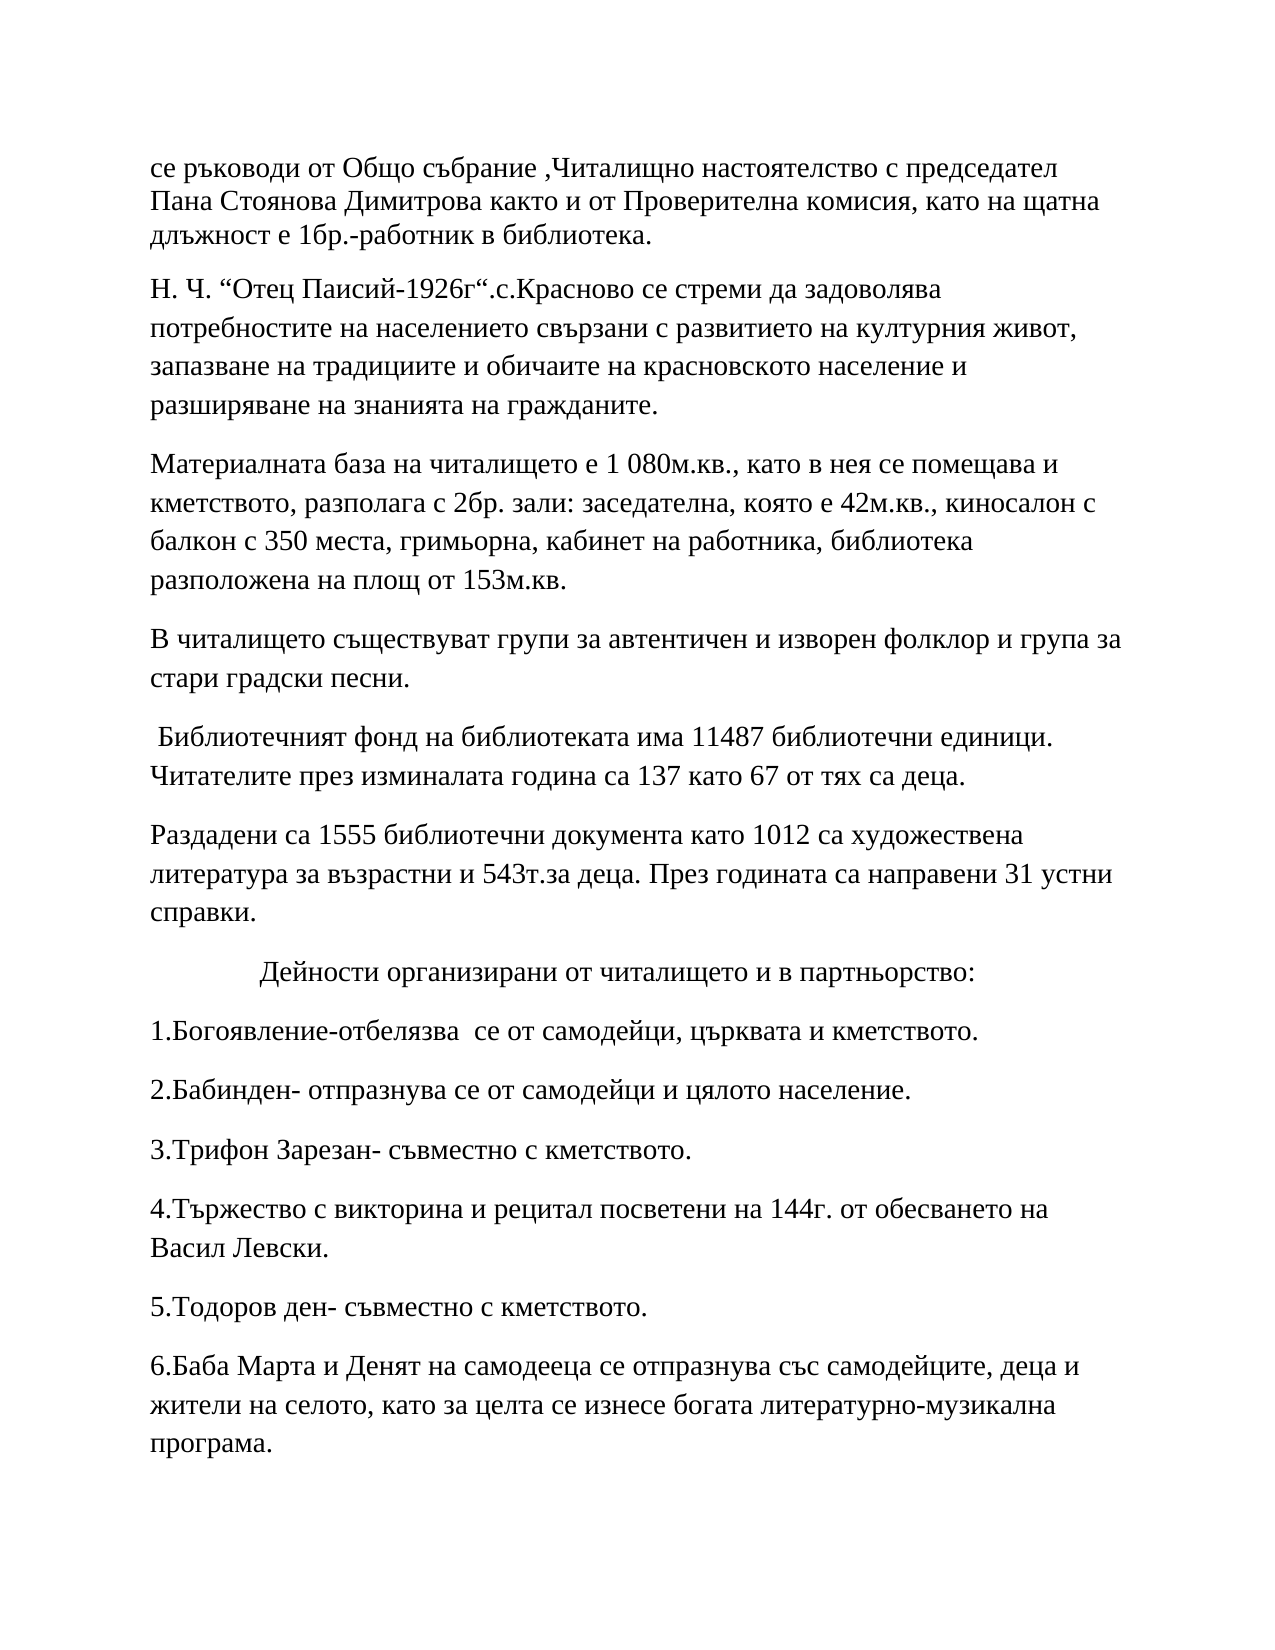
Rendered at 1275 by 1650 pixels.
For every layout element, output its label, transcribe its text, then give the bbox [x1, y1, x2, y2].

text В читалището съществуват групи за автентичен и изворен фолклор и група за стари градски песни. [150, 621, 1125, 693]
text 1.Богоявление-отбелязва се от самодейци, църквата и кметството. [150, 1013, 1125, 1047]
text 4.Тържество с викторина и рецитал посветени на 144г. от обесването на Васил Левски. [150, 1191, 1125, 1263]
text 5.Тодоров ден- съвместно с кметството. [150, 1289, 1125, 1323]
text 6.Баба Марта и Денят на самодееца се отпразнува със самодейците, деца и жители на селото, като за целта се изнесе богата литературно-музикална програма. [150, 1348, 1125, 1459]
text 2.Бабинден- отпразнува се от самодейци и цялото население. [150, 1072, 1125, 1106]
text Раздадени са 1555 библиотечни документа като 1012 са художествена литература за възрастни и 543т.за деца. През годината са направени 31 устни справки. [150, 817, 1125, 928]
text Н. Ч. “Отец Паисий-1926г“.с.Красново се стреми да задоволява потребностите на населението свързани с развитието на културния живот, запазване на традициите и обичаите на красновското население и разширяване на знанията на гражданите. [150, 271, 1125, 421]
text Библиотечният фонд на библиотеката има 11487 библиотечни единици. Читателите през изминалата година са 137 като 67 от тях са деца. [150, 719, 1125, 791]
text Материалната база на читалището е 1 080м.кв., като в нея се помещава и кметството, разполага с 2бр. зали: заседателна, която е 42м.кв., киносалон с балкон с 350 места, гримьорна, кабинет на работника, библиотека разположена на площ от 153м.кв. [150, 446, 1125, 596]
text Дейности организирани от читалището и в партньорство: [150, 954, 1125, 987]
text 3.Трифон Зарезан- съвместно с кметството. [150, 1132, 1125, 1165]
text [150, 150, 1125, 251]
